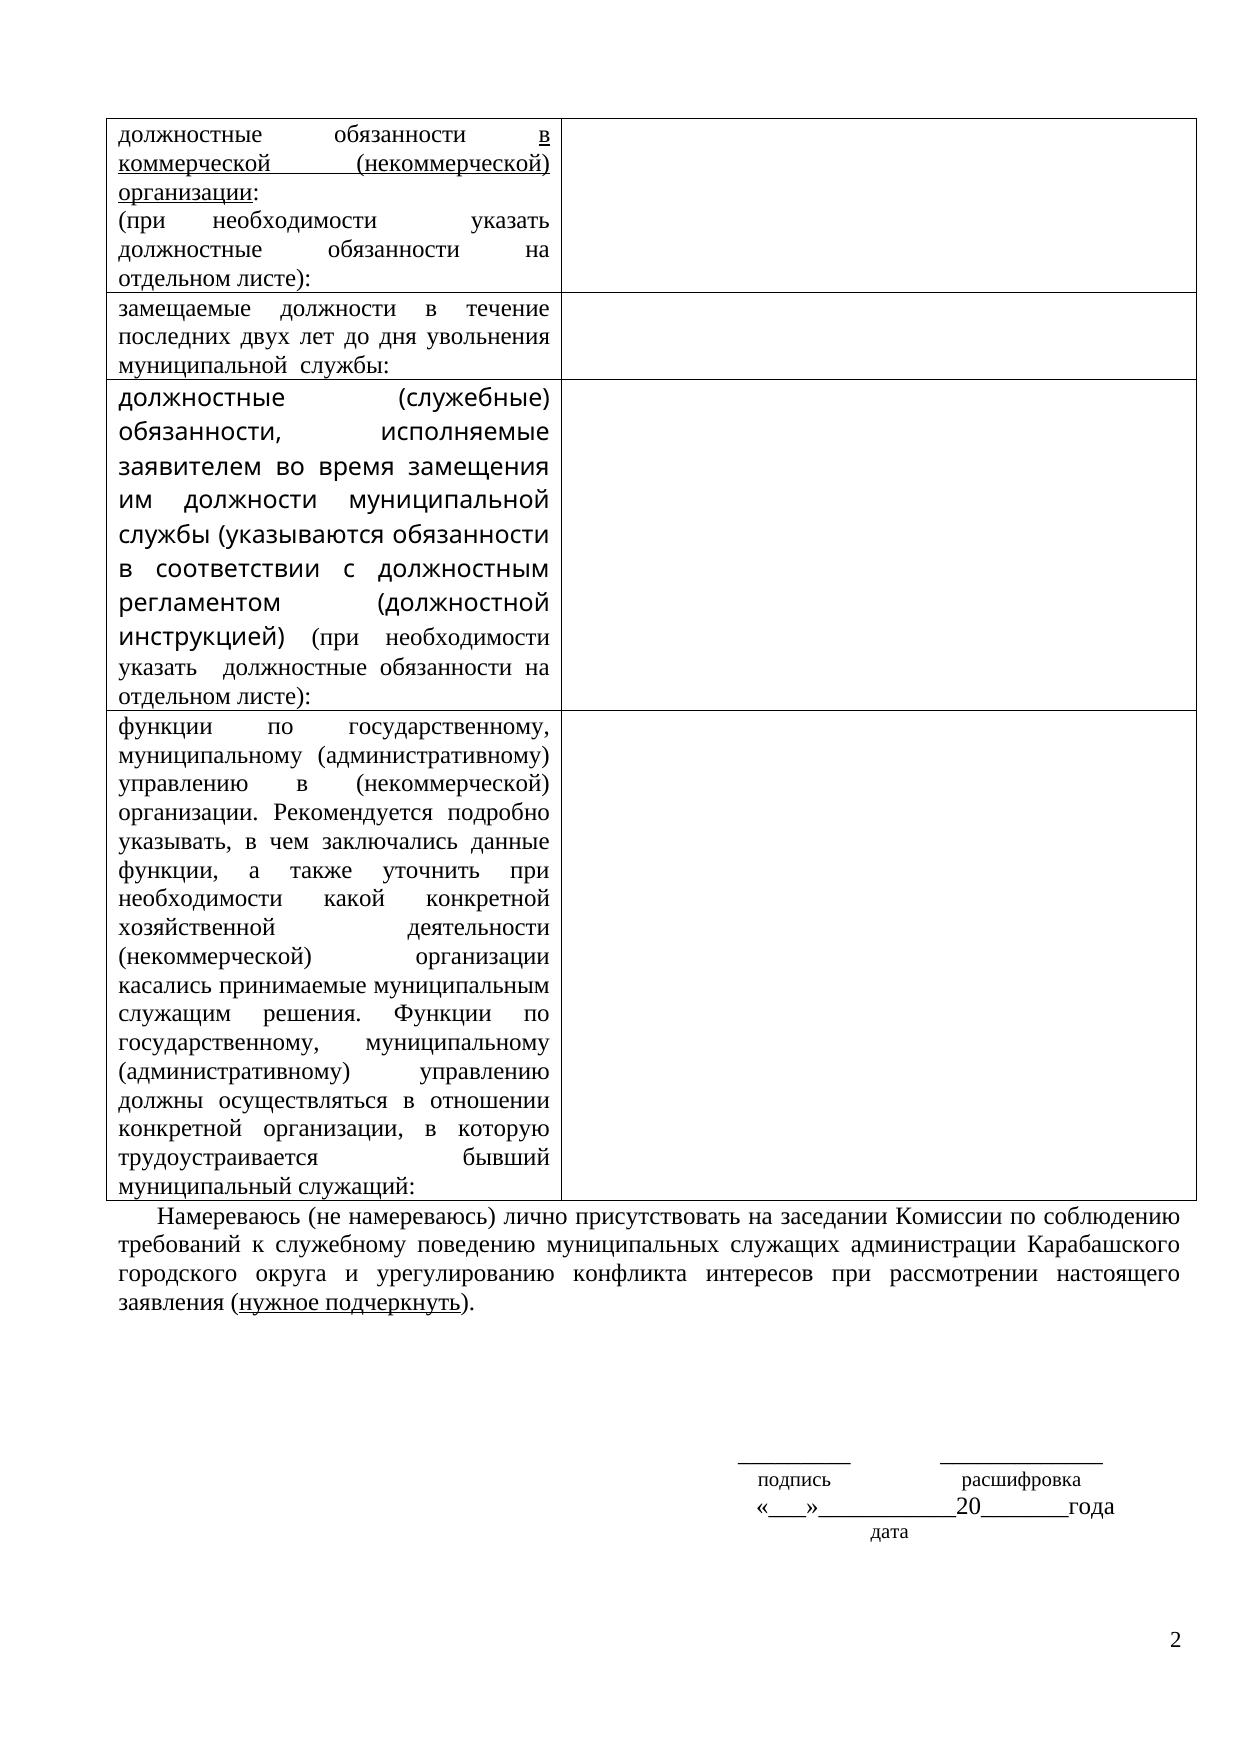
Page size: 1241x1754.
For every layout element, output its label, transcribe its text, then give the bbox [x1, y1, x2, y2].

table_cell [562, 293, 1196, 379]
table_cell [562, 119, 1196, 292]
table_cell должностные обязанности в коммерческой (некоммерческой) организации: (при необходимости указать должностные обязанности на отдельном листе): [107, 119, 561, 292]
table_cell дата [708, 1520, 1162, 1543]
text Намереваюсь (не намереваюсь) лично присутствовать на заседании Комиссии по соблюдению требований к служебному поведению муниципальных служащих администрации Карабашского городского округа и урегулированию конфликта интересов при рассмотрении настоящего заявления (нужное подчеркнуть). [118, 1201, 1181, 1316]
table_cell расшифровка [880, 1467, 1162, 1491]
table_cell подпись [708, 1467, 880, 1491]
table_cell «___»___________20_______года [708, 1491, 1162, 1519]
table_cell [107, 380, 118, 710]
table_header _____________ [880, 1438, 1162, 1467]
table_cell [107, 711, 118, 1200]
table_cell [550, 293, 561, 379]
table_header _________ [708, 1438, 880, 1467]
table_cell [562, 711, 1196, 1200]
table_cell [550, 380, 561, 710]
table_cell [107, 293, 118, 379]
table_cell [562, 380, 1196, 710]
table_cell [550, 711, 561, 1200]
